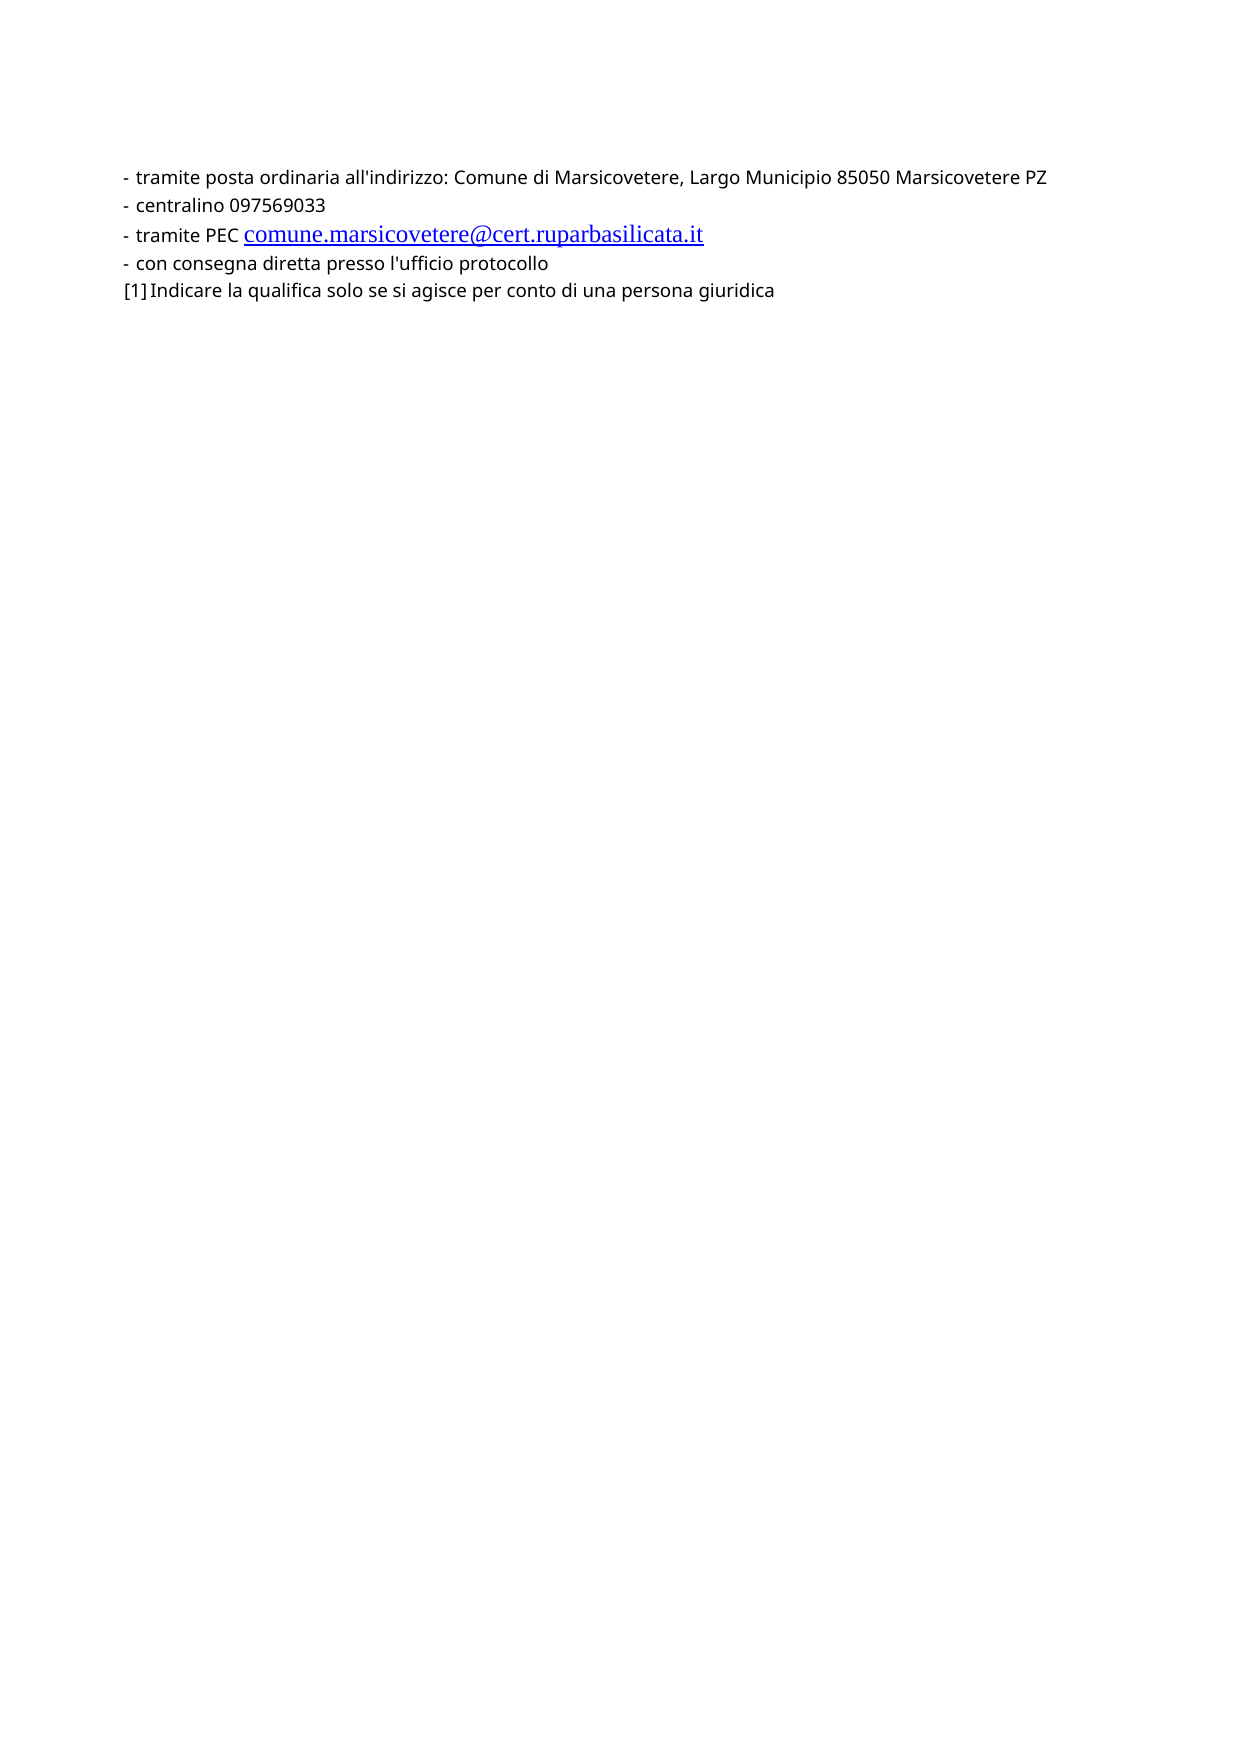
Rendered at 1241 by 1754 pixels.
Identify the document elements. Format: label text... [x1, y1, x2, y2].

list Indicare la qualifica solo se si agisce per conto di una persona giuridica [124, 278, 1184, 303]
list centralino 097569033 [123, 192, 1184, 217]
list tramite PEC comune.marsicovetere@cert.ruparbasilicata.it [123, 219, 1184, 248]
list tramite posta ordinaria all'indirizzo: Comune di Marsicovetere, Largo Municipio 85050 Marsicovetere PZ [123, 164, 1184, 190]
list con consegna diretta presso l'ufficio protocollo [123, 250, 1184, 276]
